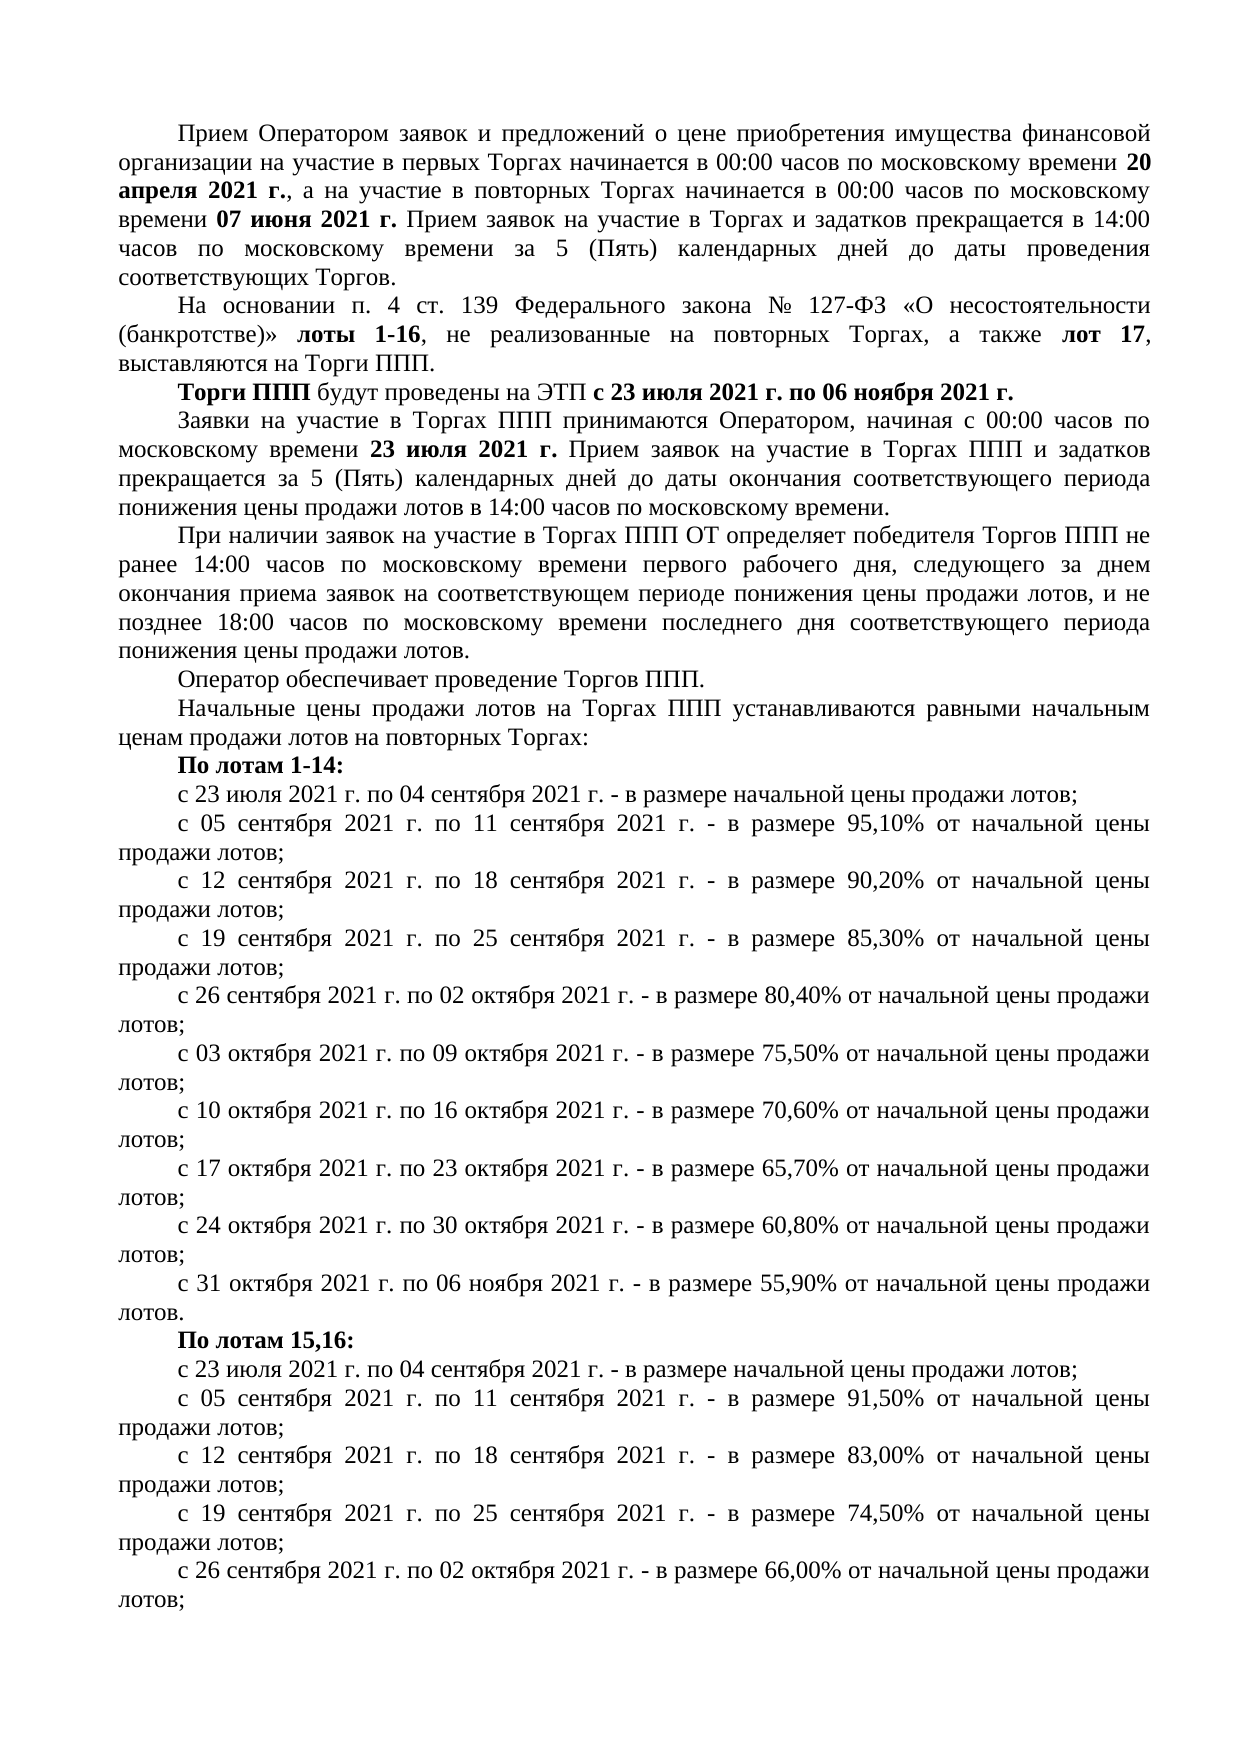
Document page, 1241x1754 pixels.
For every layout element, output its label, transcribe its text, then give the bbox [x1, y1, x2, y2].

text Прием Оператором заявок и предложений о цене приобретения имущества финансовой организации на участие в первых Торгах начинается в 00:00 часов по московскому времени 20 апреля 2021 г., а на участие в повторных Торгах начинается в 00:00 часов по московскому времени 07 июня 2021 г. Прием заявок на участие в Торгах и задатков прекращается в 14:00 часов по московскому времени за 5 (Пять) календарных дней до даты проведения соответствующих Торгов. [118, 118, 1151, 291]
text По лотам 15,16: [118, 1326, 1151, 1354]
text с 17 октября 2021 г. по 23 октября 2021 г. - в размере 65,70% от начальной цены продажи лотов; [118, 1153, 1151, 1211]
text с 31 октября 2021 г. по 06 ноября 2021 г. - в размере 55,90% от начальной цены продажи лотов. [118, 1268, 1151, 1326]
text с 10 октября 2021 г. по 16 октября 2021 г. - в размере 70,60% от начальной цены продажи лотов; [118, 1096, 1151, 1153]
text с 19 сентября 2021 г. по 25 сентября 2021 г. - в размере 85,30% от начальной цены продажи лотов; [118, 923, 1151, 981]
text с 03 октября 2021 г. по 09 октября 2021 г. - в размере 75,50% от начальной цены продажи лотов; [118, 1038, 1151, 1096]
text На основании п. 4 ст. 139 Федерального закона № 127-ФЗ «О несостоятельности (банкротстве)» лоты 1-16, не реализованные на повторных Торгах, а также лот 17, выставляются на Торги ППП. [118, 291, 1151, 377]
text с 26 сентября 2021 г. по 02 октября 2021 г. - в размере 80,40% от начальной цены продажи лотов; [118, 981, 1151, 1038]
text с 19 сентября 2021 г. по 25 сентября 2021 г. - в размере 74,50% от начальной цены продажи лотов; [118, 1498, 1151, 1556]
text с 26 сентября 2021 г. по 02 октября 2021 г. - в размере 66,00% от начальной цены продажи лотов; [118, 1556, 1151, 1613]
text Торги ППП будут проведены на ЭТП с 23 июля 2021 г. по 06 ноября 2021 г. [118, 377, 311, 406]
text с 23 июля 2021 г. по 04 сентября 2021 г. - в размере начальной цены продажи лотов; [118, 779, 1151, 808]
text с 23 июля 2021 г. по 04 сентября 2021 г. - в размере начальной цены продажи лотов; [118, 1354, 1151, 1383]
text с 05 сентября 2021 г. по 11 сентября 2021 г. - в размере 95,10% от начальной цены продажи лотов; [118, 808, 1151, 866]
text с 12 сентября 2021 г. по 18 сентября 2021 г. - в размере 83,00% от начальной цены продажи лотов; [118, 1441, 1151, 1498]
text с 24 октября 2021 г. по 30 октября 2021 г. - в размере 60,80% от начальной цены продажи лотов; [118, 1211, 1151, 1268]
text с 12 сентября 2021 г. по 18 сентября 2021 г. - в размере 90,20% от начальной цены продажи лотов; [118, 866, 1151, 923]
text Торги ППП будут проведены на ЭТП с 23 июля 2021 г. по 06 ноября 2021 г. [593, 377, 1151, 406]
text По лотам 1-14: [118, 751, 1151, 779]
text с 05 сентября 2021 г. по 11 сентября 2021 г. - в размере 91,50% от начальной цены продажи лотов; [118, 1383, 1151, 1441]
text Начальные цены продажи лотов на Торгах ППП устанавливаются равными начальным ценам продажи лотов на повторных Торгах: [118, 693, 1151, 751]
text Оператор обеспечивает проведение Торгов ППП. [118, 664, 1151, 693]
text При наличии заявок на участие в Торгах ППП ОТ определяет победителя Торгов ППП не ранее 14:00 часов по московскому времени первого рабочего дня, следующего за днем окончания приема заявок на соответствующем периоде понижения цены продажи лотов, и не позднее 18:00 часов по московскому времени последнего дня соответствующего периода понижения цены продажи лотов. [118, 521, 1151, 664]
text Заявки на участие в Торгах ППП принимаются Оператором, начиная с 00:00 часов по московскому времени 23 июля 2021 г. Прием заявок на участие в Торгах ППП и задатков прекращается за 5 (Пять) календарных дней до даты окончания соответствующего периода понижения цены продажи лотов в 14:00 часов по московскому времени. [118, 406, 1151, 521]
